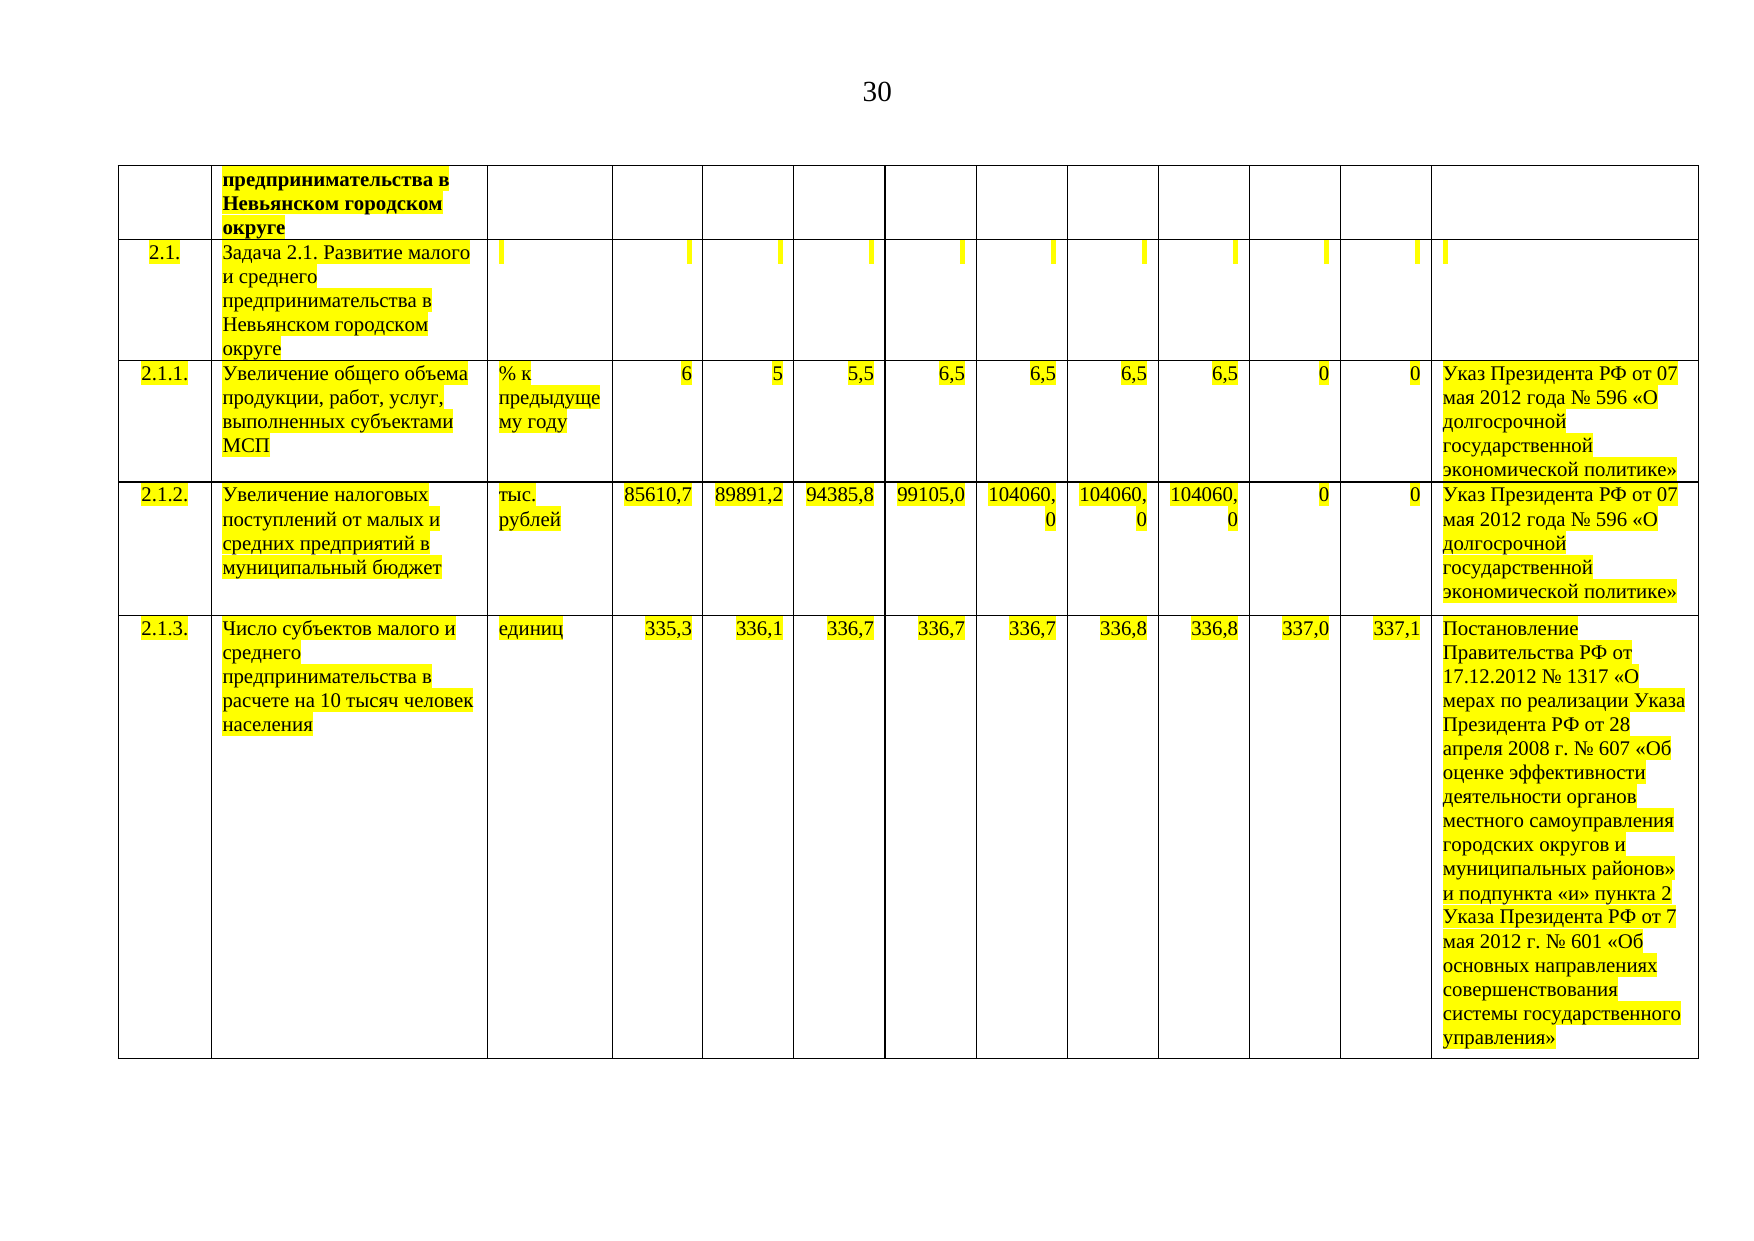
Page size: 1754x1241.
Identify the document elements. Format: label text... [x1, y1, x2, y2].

table_cell 5 [703, 361, 793, 481]
table_cell 2.1.1. [119, 361, 211, 481]
table_cell 336,8 [1159, 616, 1249, 1058]
table_cell Увеличение общего объема продукции, работ, услуг, выполненных субъектами МСП [212, 361, 487, 481]
table_cell [703, 240, 793, 360]
table_cell 99105,0 [886, 483, 976, 615]
table_cell [1250, 240, 1340, 360]
table_cell 2.1. [119, 240, 211, 360]
table_cell 5,5 [794, 361, 884, 481]
table_cell [794, 166, 884, 239]
table_cell 104060,0 [977, 483, 1067, 615]
table_cell [703, 166, 793, 239]
table_cell % к предыдущему году [488, 361, 612, 481]
table_cell 0 [1250, 361, 1340, 481]
table_cell [977, 240, 1067, 360]
table_cell единиц [488, 616, 612, 1058]
table_cell [1068, 240, 1158, 360]
table_cell 0 [1341, 361, 1431, 481]
table_cell 85610,7 [613, 483, 702, 615]
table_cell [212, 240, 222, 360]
table_cell 336,7 [886, 616, 976, 1058]
table_cell 336,8 [1068, 616, 1158, 1058]
table_cell [1068, 166, 1158, 239]
table_cell тыс. рублей [488, 483, 612, 615]
table_cell [886, 166, 976, 239]
table_cell [1432, 166, 1698, 239]
table_cell 0 [1250, 483, 1340, 615]
table_cell [977, 166, 1067, 239]
table_cell 2.1.3. [119, 616, 211, 1058]
table_cell Указ Президента РФ от 07 мая 2012 года № 596 «О долгосрочной государственной экономической политике» [1566, 361, 1698, 481]
table_cell 337,1 [1341, 616, 1431, 1058]
table_cell 6 [613, 361, 702, 481]
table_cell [1432, 616, 1698, 1058]
table_cell 94385,8 [794, 483, 884, 615]
table_cell 336,7 [794, 616, 884, 1058]
table_cell Число субъектов малого и среднего предпринимательства в расчете на 10 тысяч человек населения [212, 616, 487, 1058]
table_cell [1250, 166, 1340, 239]
table_cell [613, 166, 702, 239]
table_cell 0 [1341, 483, 1431, 615]
table_cell [1341, 166, 1431, 239]
table_cell [1159, 240, 1249, 360]
table_cell Задача 2.1. Развитие малого и среднего предпринимательства в Невьянском городском округе [281, 240, 487, 360]
table_cell Указ Президента РФ от 07 мая 2012 года № 596 «О долгосрочной государственной экономической политике» [1432, 483, 1698, 615]
table_cell [488, 166, 612, 239]
table_cell 89891,2 [703, 483, 793, 615]
table_cell [794, 240, 884, 360]
table_cell 335,3 [613, 616, 702, 1058]
table_cell 2.1.2. [119, 483, 211, 615]
table_cell 337,0 [1250, 616, 1340, 1058]
table_cell 6,5 [886, 361, 976, 481]
table_cell 104060,0 [1068, 483, 1158, 615]
table_cell 6,5 [1159, 361, 1249, 481]
table_cell 336,7 [977, 616, 1067, 1058]
table_cell [613, 240, 702, 360]
table_cell 2. [119, 166, 211, 239]
table_cell 6,5 [977, 361, 1067, 481]
table_cell [1432, 240, 1698, 360]
table_cell 336,1 [703, 616, 793, 1058]
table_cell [212, 166, 487, 239]
table_cell [1159, 166, 1249, 239]
table_cell [886, 240, 976, 360]
table_cell 6,5 [1068, 361, 1158, 481]
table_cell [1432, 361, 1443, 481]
table_cell [1341, 240, 1431, 360]
table_cell Увеличение налоговых поступлений от малых и средних предприятий в муниципальный бюджет [212, 483, 487, 615]
table_cell 104060,0 [1159, 483, 1249, 615]
table_cell [488, 240, 612, 360]
